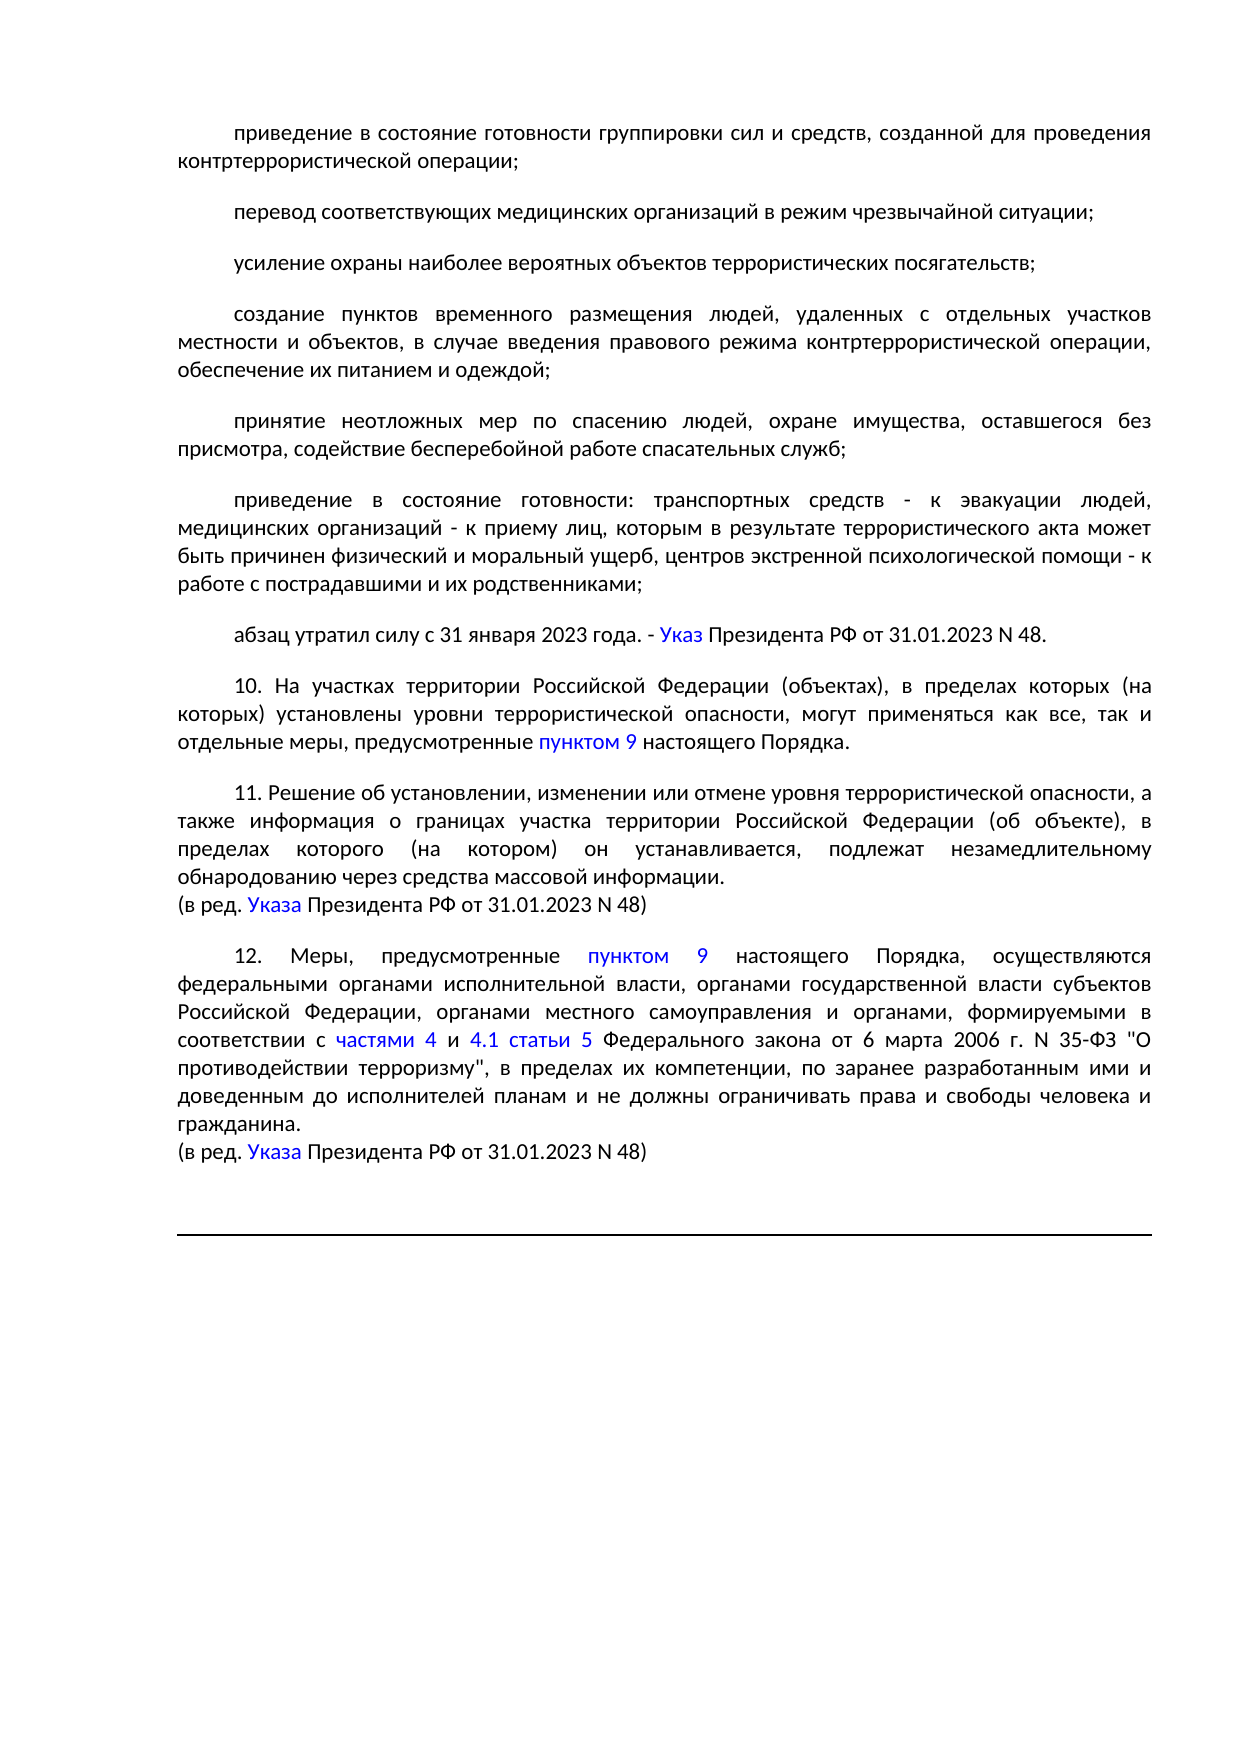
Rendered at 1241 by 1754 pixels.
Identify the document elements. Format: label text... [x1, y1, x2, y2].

text принятие неотложных мер по спасению людей, охране имущества, оставшегося без присмотра, содействие бесперебойной работе спасательных служб; [177, 406, 1152, 462]
text приведение в состояние готовности группировки сил и средств, созданной для проведения контртеррористической операции; [177, 118, 1152, 174]
text усиление охраны наиболее вероятных объектов террористических посягательств; [177, 248, 1152, 276]
text 10. На участках территории Российской Федерации (объектах), в пределах которых (на которых) установлены уровни террористической опасности, могут применяться как все, так и отдельные меры, предусмотренные пунктом 9 настоящего Порядка. [177, 671, 1152, 755]
text (в ред. Указа Президента РФ от 31.01.2023 N 48) [177, 1137, 1152, 1165]
text абзац утратил силу с 31 января 2023 года. - Указ Президента РФ от 31.01.2023 N 48. [177, 620, 1152, 648]
text (в ред. Указа Президента РФ от 31.01.2023 N 48) [177, 890, 1152, 918]
text перевод соответствующих медицинских организаций в режим чрезвычайной ситуации; [177, 197, 1152, 225]
text создание пунктов временного размещения людей, удаленных с отдельных участков местности и объектов, в случае введения правового режима контртеррористической операции, обеспечение их питанием и одеждой; [177, 299, 1152, 383]
text 12. Меры, предусмотренные пунктом 9 настоящего Порядка, осуществляются федеральными органами исполнительной власти, органами государственной власти субъектов Российской Федерации, органами местного самоуправления и органами, формируемыми в соответствии с частями 4 и 4.1 статьи 5 Федерального закона от 6 марта 2006 г. N 35-ФЗ "О противодействии терроризму", в пределах их компетенции, по заранее разработанным ими и доведенным до исполнителей планам и не должны ограничивать права и свободы человека и гражданина. [177, 941, 1152, 1137]
text 11. Решение об установлении, изменении или отмене уровня террористической опасности, а также информация о границах участка территории Российской Федерации (об объекте), в пределах которого (на котором) он устанавливается, подлежат незамедлительному обнародованию через средства массовой информации. [177, 778, 1152, 890]
text приведение в состояние готовности: транспортных средств - к эвакуации людей, медицинских организаций - к приему лиц, которым в результате террористического акта может быть причинен физический и моральный ущерб, центров экстренной психологической помощи - к работе с пострадавшими и их родственниками; [177, 485, 1152, 597]
